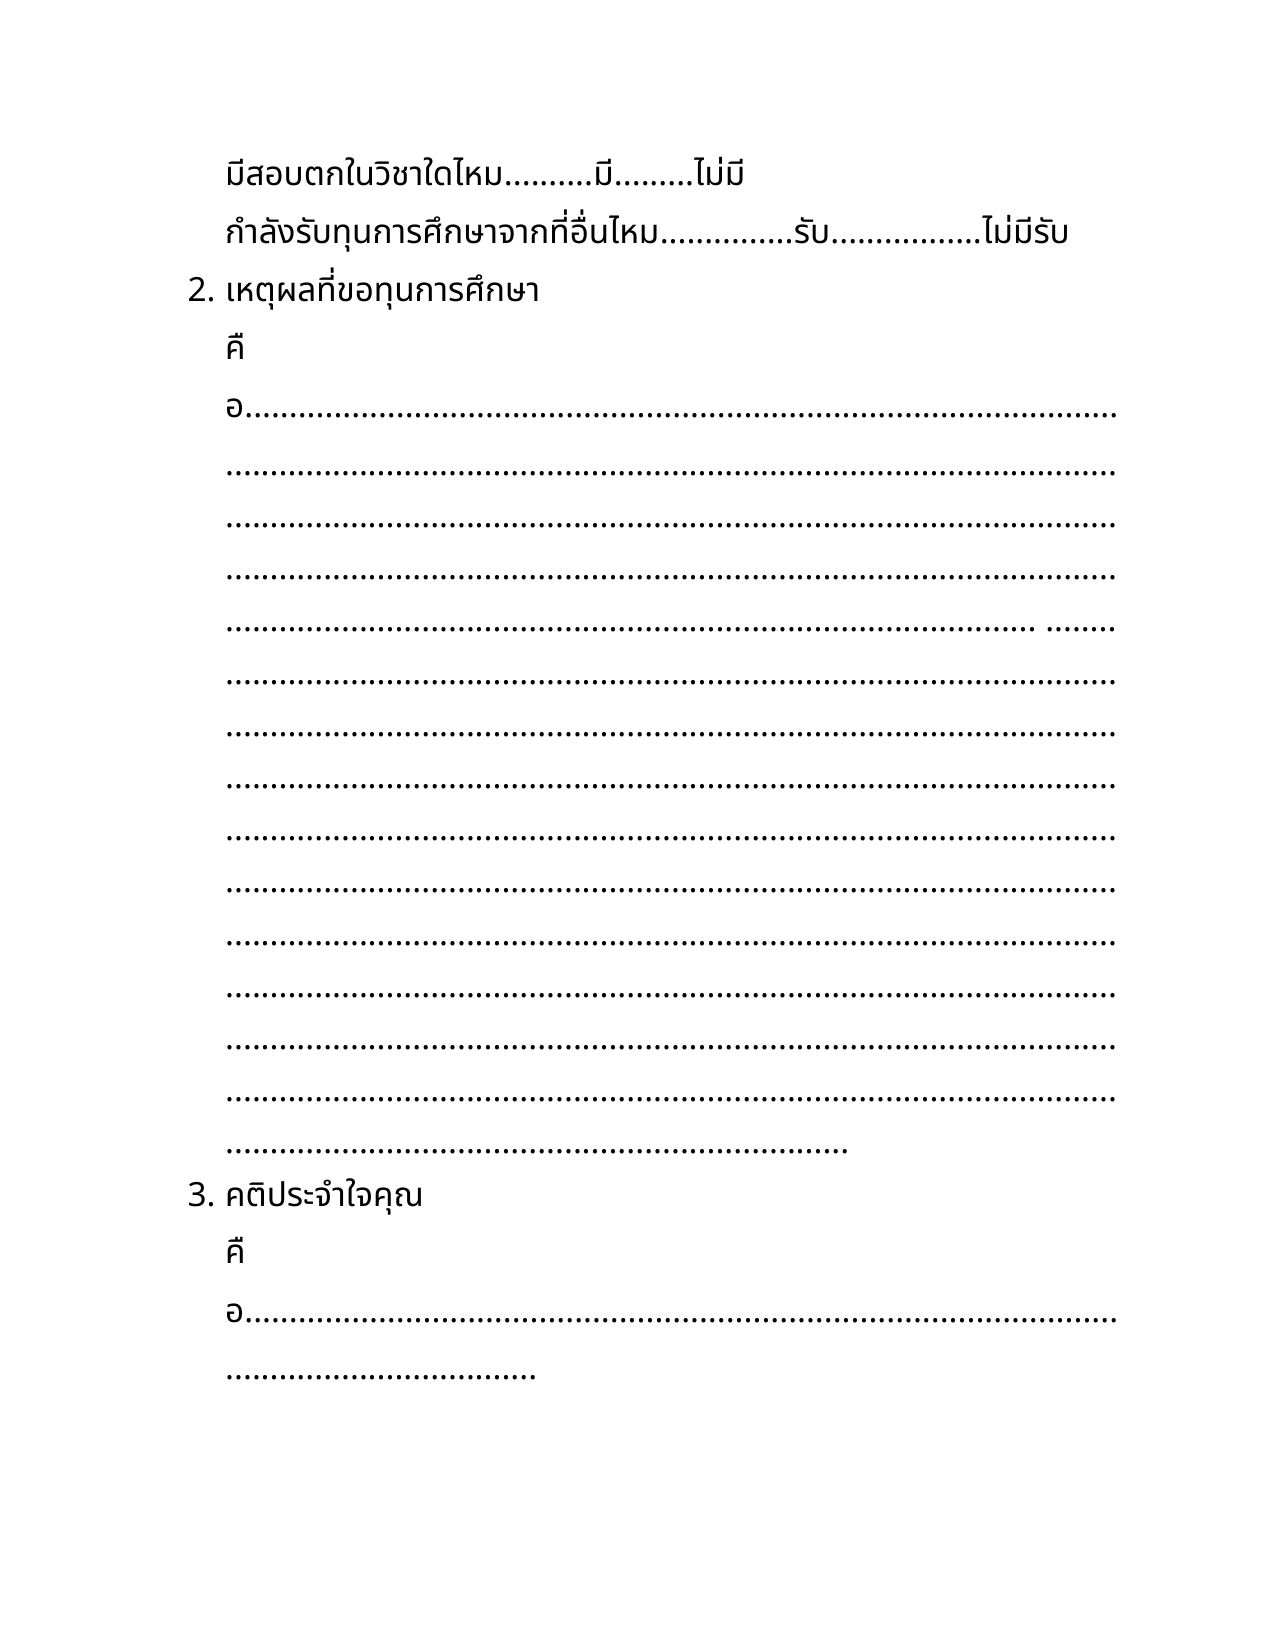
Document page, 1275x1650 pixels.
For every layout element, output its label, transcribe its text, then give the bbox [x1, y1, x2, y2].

list คติประจำใจคุณคือ..................................................................................................................................... [187, 1170, 1125, 1389]
list กำลังรับทุนการศึกษาจากที่อื่นไหม...............รับ.................ไม่มีรับ [225, 208, 1125, 259]
list มีสอบตกในวิชาใดไหม..........มี.........ไม่มี [225, 150, 1125, 201]
list เหตุผลที่ขอทุนการศึกษาคือ......................................................................................................................................................................................................................................................................................................................................................................................................................................................................................................... .................................................................................................................................................................................................................................................................................................................................................................................................................................................................................................................................................................................................................................................................................................................................................................................................................................................................................................................................................................................................................. [187, 266, 1125, 1163]
